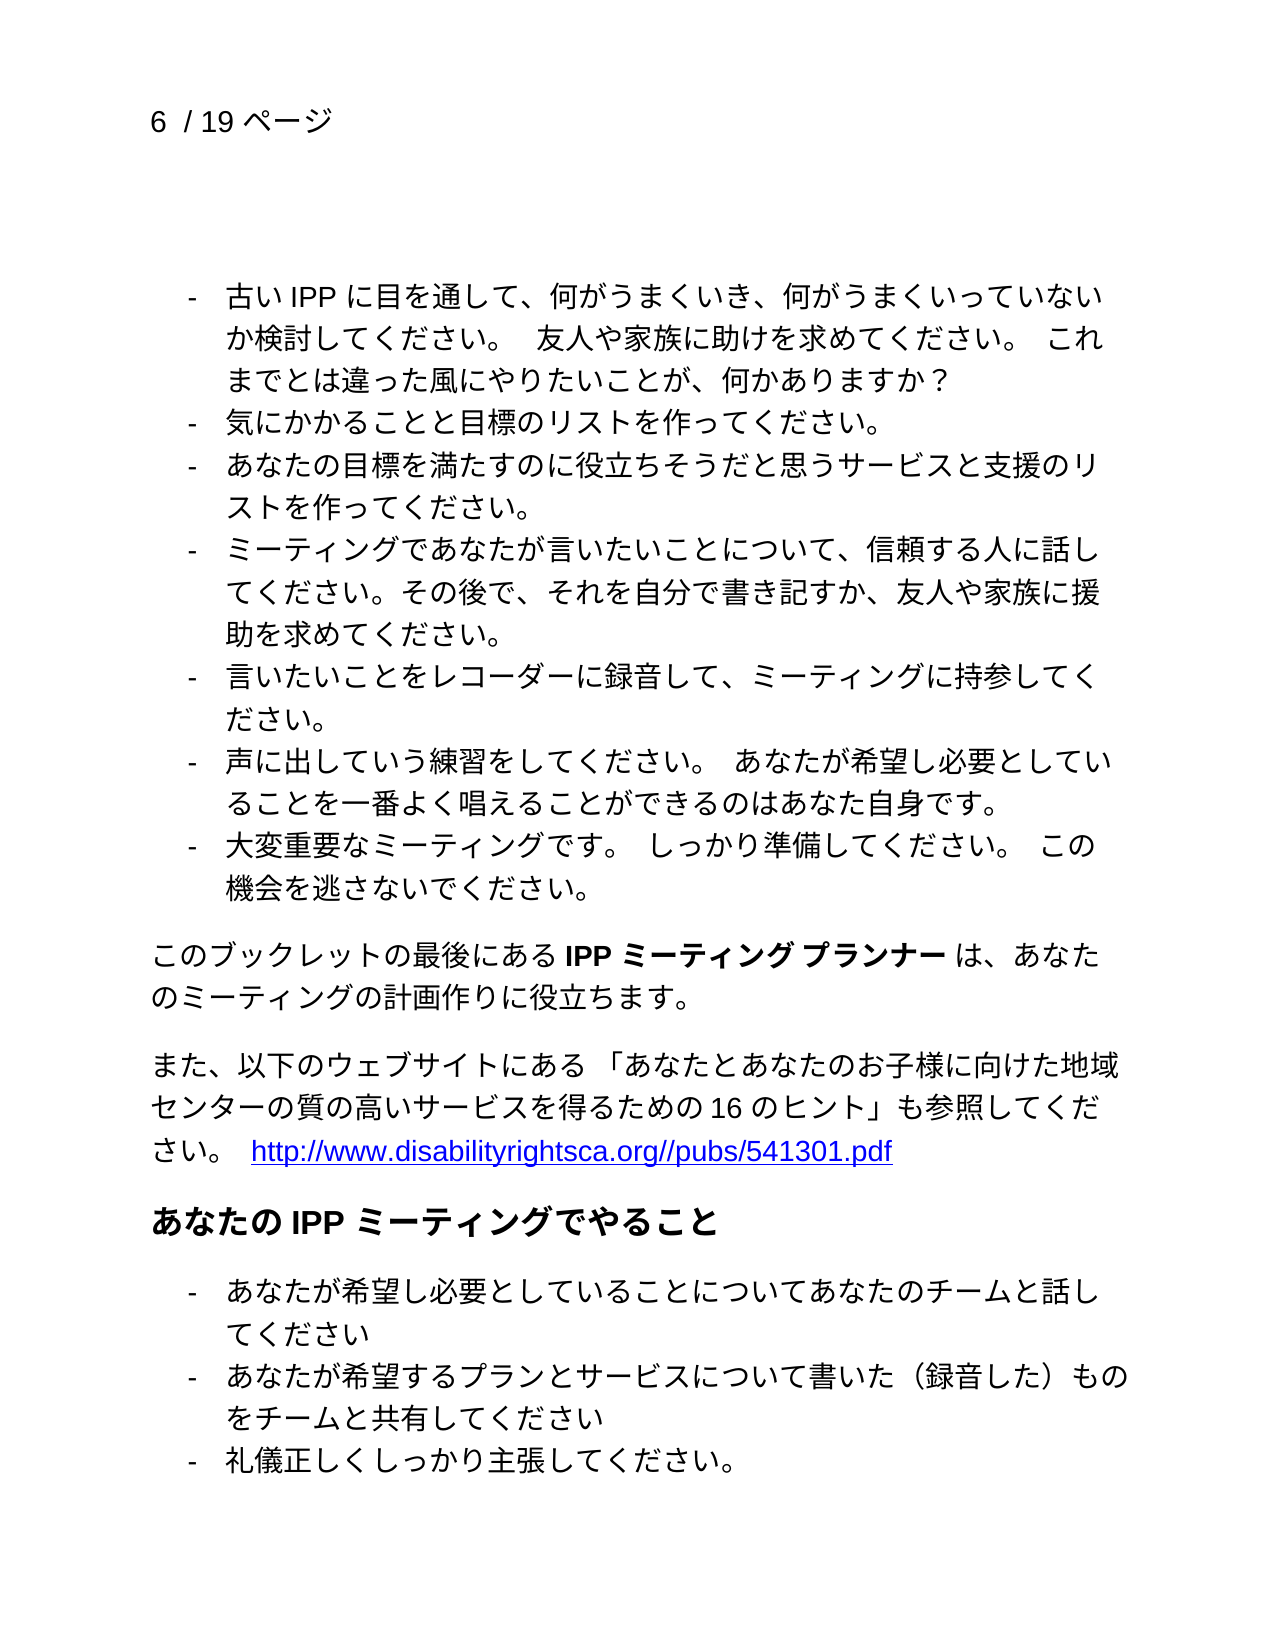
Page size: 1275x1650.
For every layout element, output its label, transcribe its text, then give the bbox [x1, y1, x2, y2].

list あなたの将来の目標について考えてください。 地域社会の中であなたが健康で安全であるために、何が必要か考えてください。 新たにやりたいことが、何かありますか？ [187, 346, 1125, 473]
list 大変重要なミーティングです。 しっかり準備してください。 この機会を逃さないでください。 [187, 1023, 1125, 1108]
text このブックレットの最後にある IPP ミーティング プランナー は、あなたのミーティングの計画作りに役立ちます。 [150, 1133, 1125, 1217]
list 言いたいことをレコーダーに録音して、ミーティングに持参してください。 [187, 854, 1125, 938]
text また、以下のウェブサイトにある 「あなたとあなたのお子様に向けた地域センターの質の高いサービスを得るための16 のヒント」も参照してください。 http://www.disabilityrightsca.org//pubs/541301.pdf [150, 1242, 1125, 1371]
list 古い IPP に目を通して、何がうまくいき、何がうまくいっていないか検討してください。 友人や家族に助けを求めてください。 これまでとは違った風にやりたいことが、何かありますか？ [187, 473, 1125, 600]
list あなたの目標を満たすのに役立ちそうだと思うサービスと支援のリストを作ってください。 [187, 642, 1125, 727]
list 気にかかることと目標のリストを作ってください。 [187, 600, 1125, 642]
list ミーティングであなたが言いたいことについて、信頼する人に話してください。その後で、それを自分で書き記すか、友人や家族に援助を求めてください。 [187, 727, 1125, 854]
subtitle IPP ミーティングの前にやること [150, 273, 1125, 321]
list 声に出していう練習をしてください。 あなたが希望し必要としていることを一番よく唱えることができるのはあなた自身です。 [187, 938, 1125, 1023]
